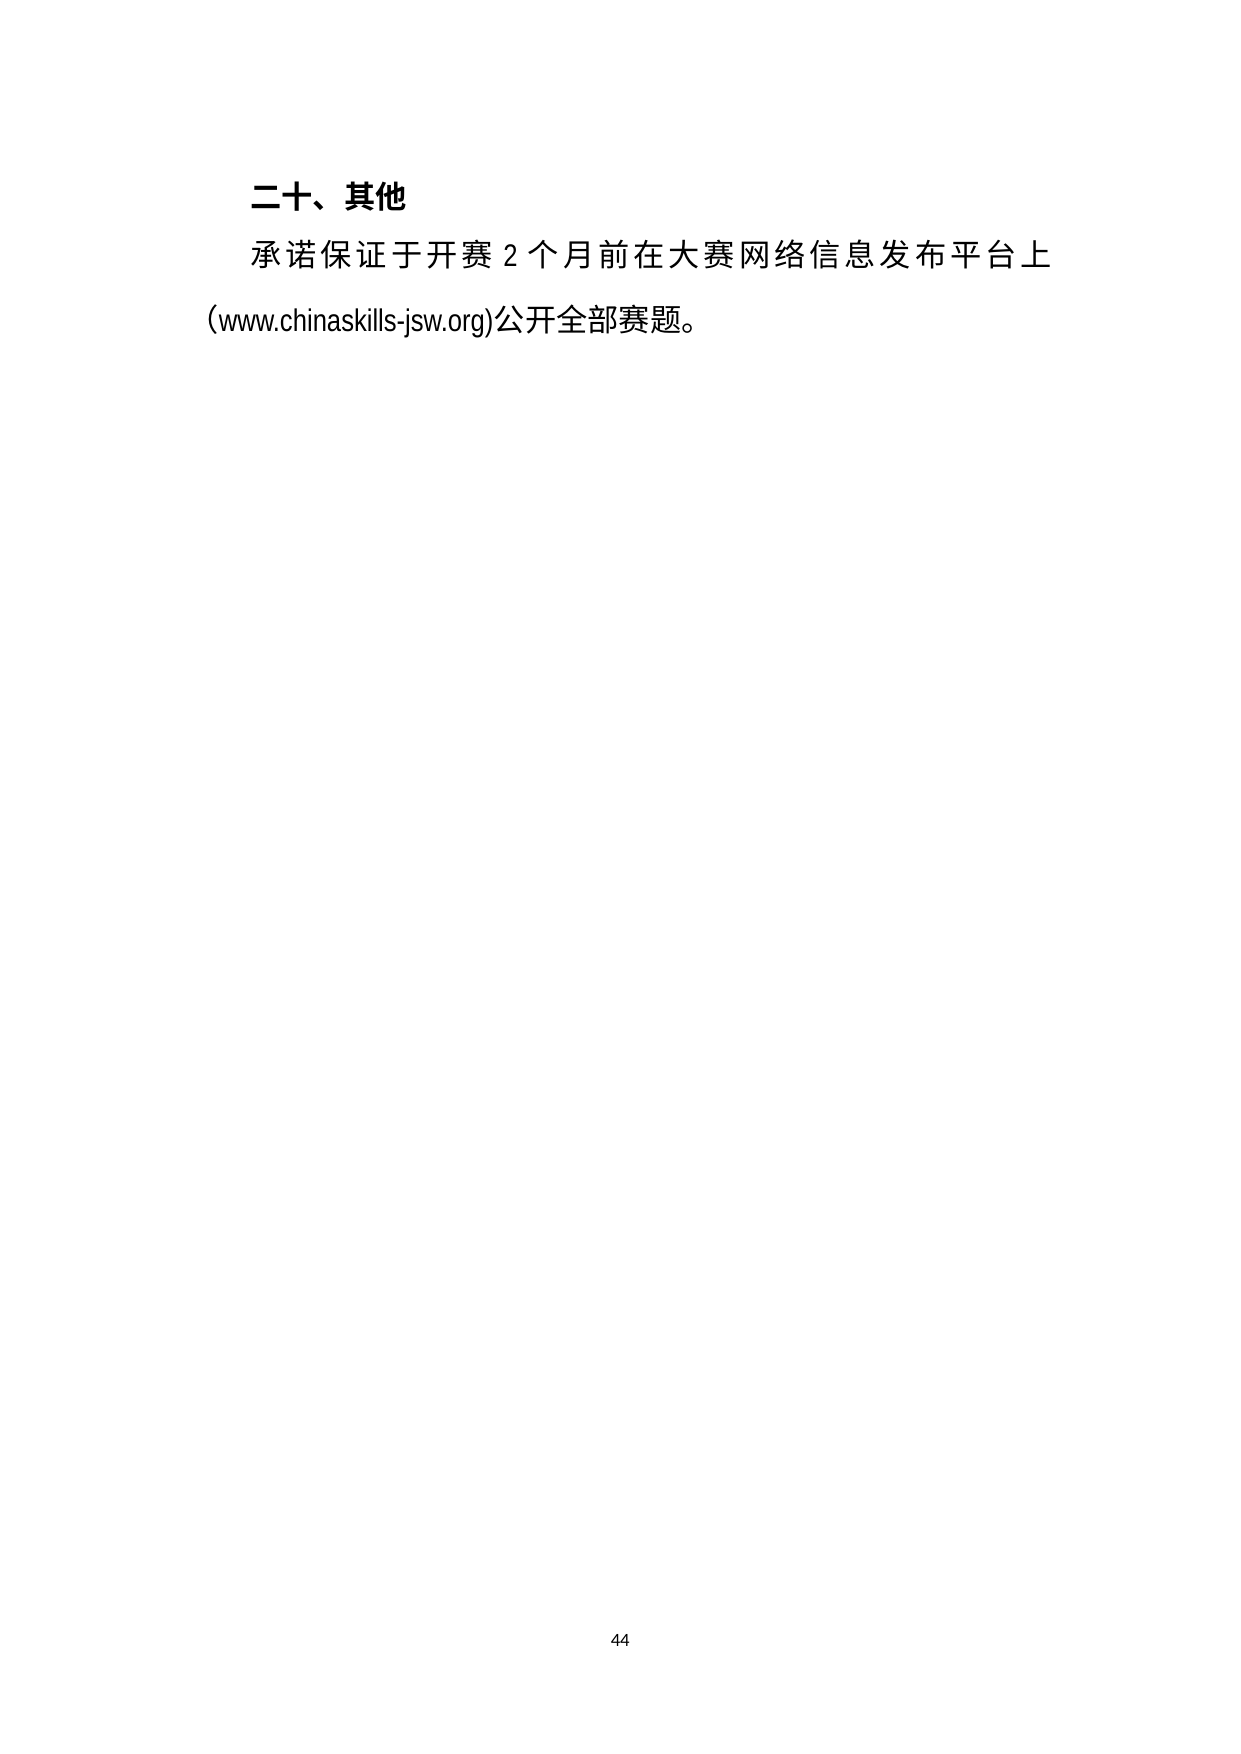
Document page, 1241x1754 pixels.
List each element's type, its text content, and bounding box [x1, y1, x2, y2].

text 二十、其他 [187, 162, 1053, 220]
text 承诺保证于开赛2个月前在大赛网络信息发布平台上（www.chinaskills-jsw.org)公开全部赛题。 [187, 220, 1053, 350]
